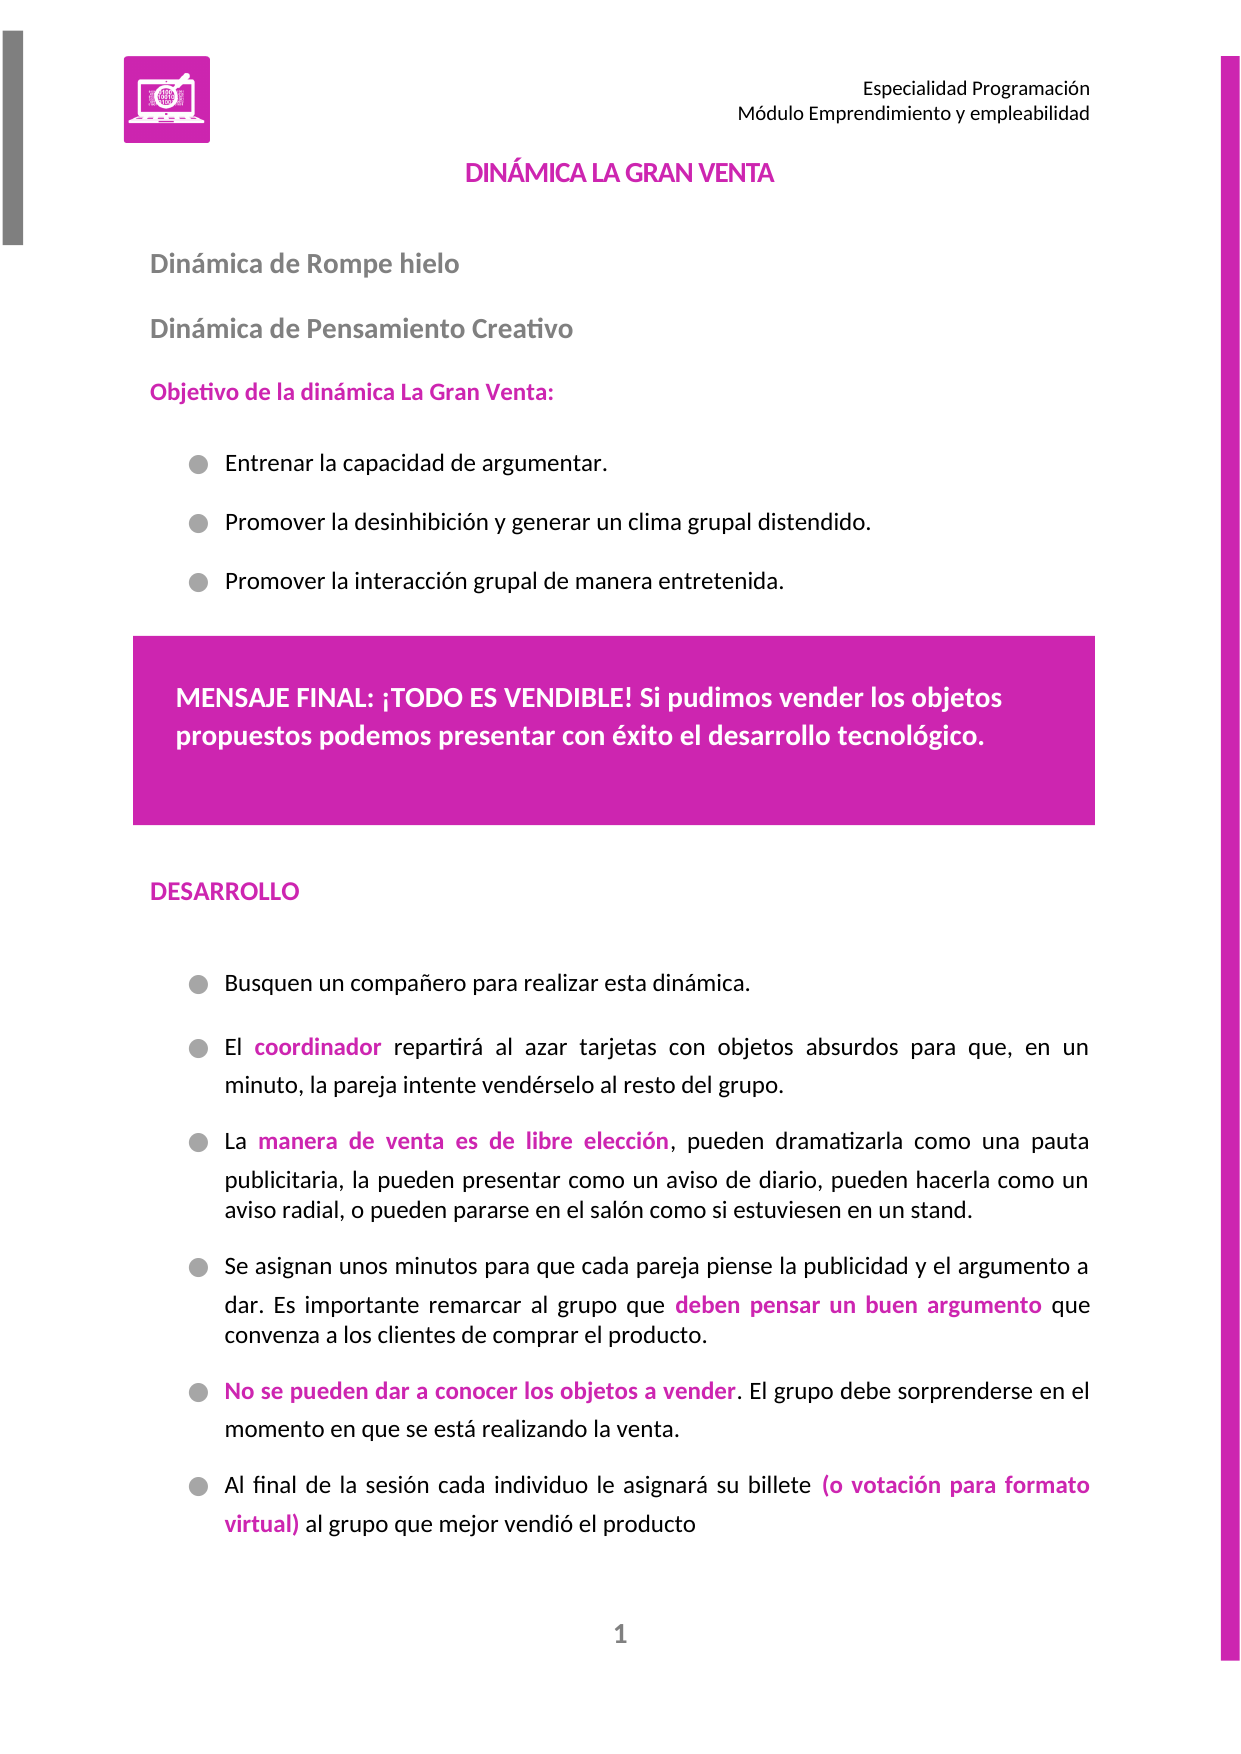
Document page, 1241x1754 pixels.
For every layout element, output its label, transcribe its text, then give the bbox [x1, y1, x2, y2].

list No se pueden dar a conocer los objetos a vender. El grupo debe sorprenderse en el momento en que se está realizando la venta. [187, 1362, 1090, 1444]
list Busquen un compañero para realizar esta dinámica. [187, 955, 1090, 1006]
text Dinámica de Rompe hielo [150, 245, 1090, 280]
text Objetivo de la dinámica La Gran Venta: [150, 377, 1090, 407]
list Promover la desinhibición y generar un clima grupal distendido. [187, 493, 1090, 544]
picture [123, 56, 210, 143]
list La manera de venta es de libre elección, pueden dramatizarla como una pauta publicitaria, la pueden presentar como un aviso de diario, pueden hacerla como un aviso radial, o pueden pararse en el salón como si estuviesen en un stand. [187, 1113, 1090, 1225]
list El coordinador repartirá al azar tarjetas con objetos absurdos para que, en un minuto, la pareja intente vendérselo al resto del grupo. [187, 1018, 1090, 1100]
subtitle DESARROLLO [150, 874, 1059, 907]
text Dinámica de Pensamiento Creativo [150, 311, 1090, 346]
title DINÁMICA LA GRAN VENTA [150, 154, 1090, 189]
list Entrenar la capacidad de argumentar. [187, 434, 1090, 486]
list Al final de la sesión cada individuo le asignará su billete (o votación para formato virtual) al grupo que mejor vendió el producto [187, 1457, 1090, 1538]
list Promover la interacción grupal de manera entretenida. [187, 552, 1090, 603]
list Se asignan unos minutos para que cada pareja piense la publicidad y el argumento a dar. Es importante remarcar al grupo que deben pensar un buen argumento que convenza a los clientes de comprar el producto. [187, 1237, 1090, 1350]
